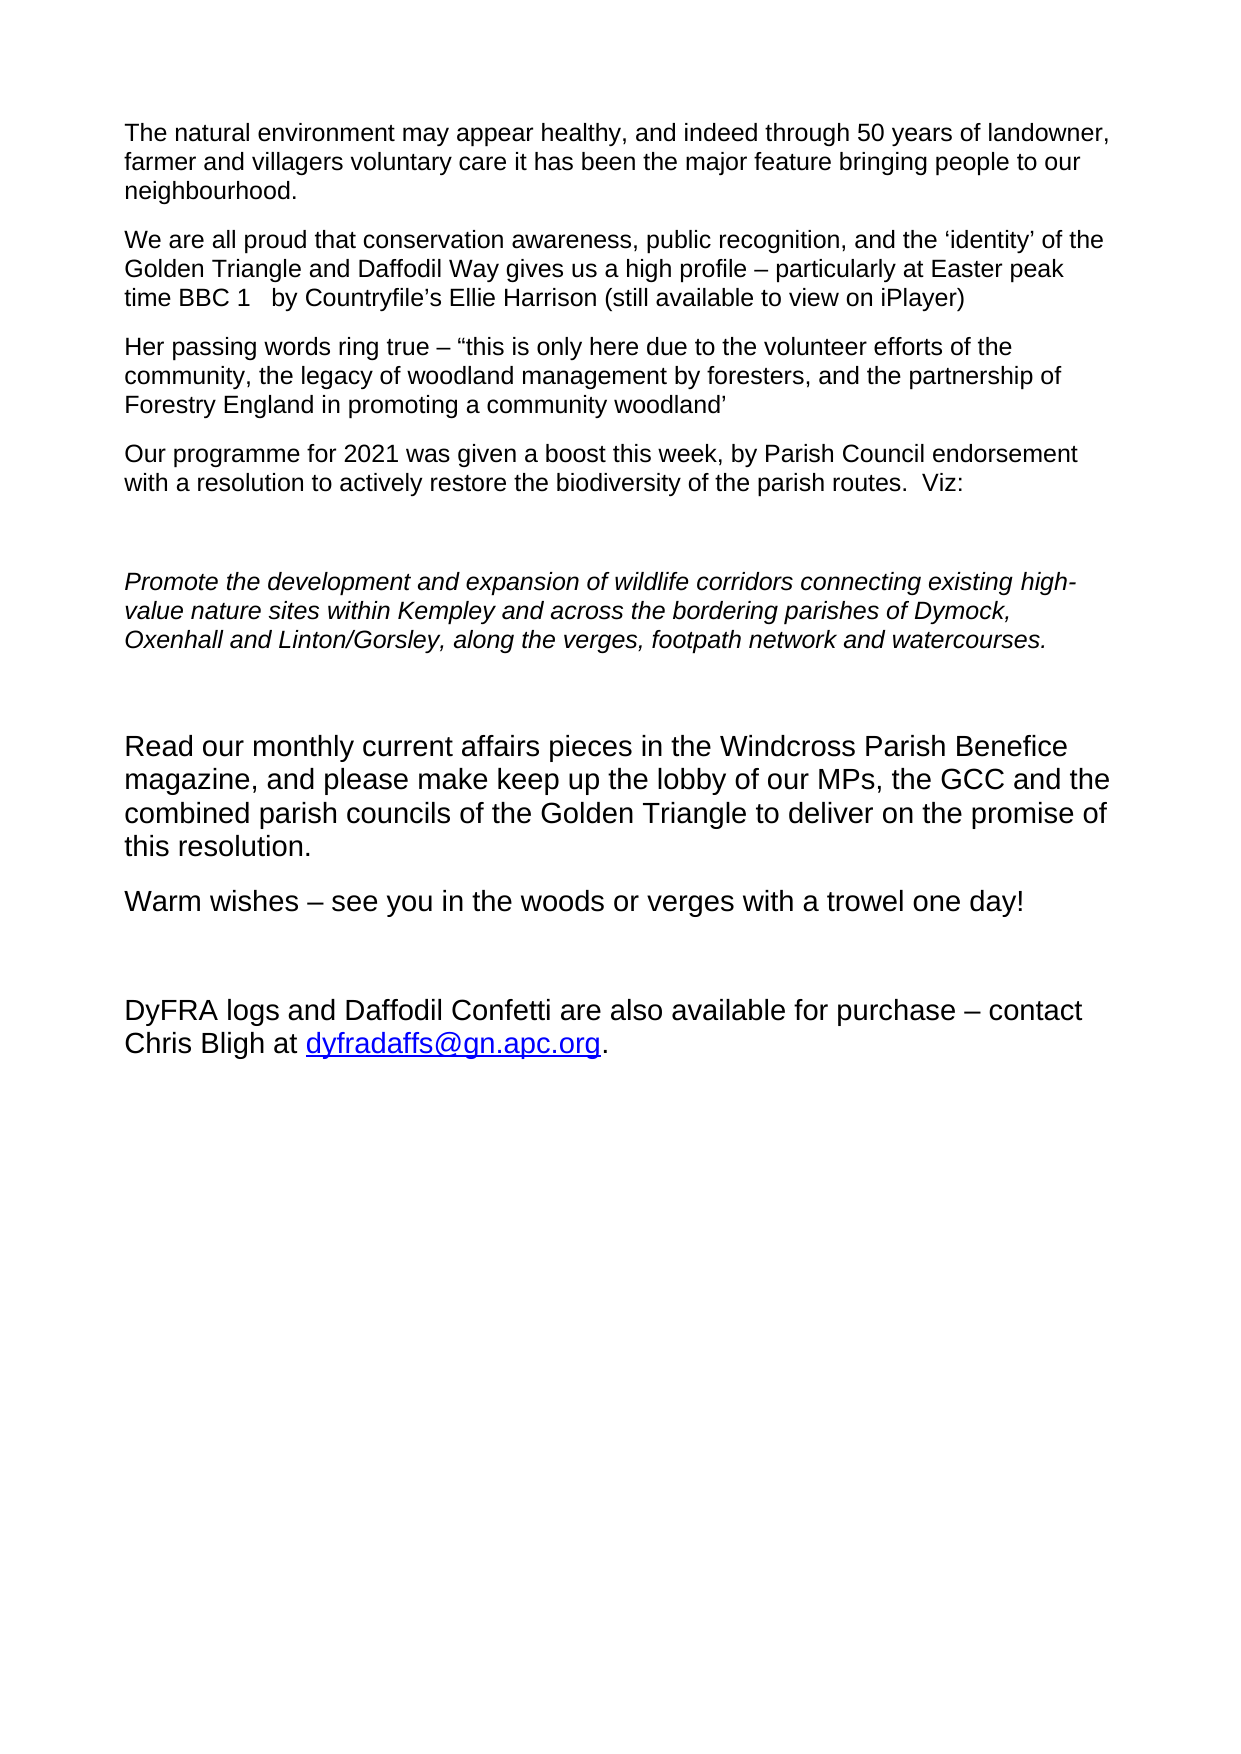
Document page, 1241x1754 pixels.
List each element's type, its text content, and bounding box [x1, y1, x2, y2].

text Promote the development and expansion of wildlife corridors connecting existing high-value nature sites within Kempley and across the bordering parishes of Dymock, Oxenhall and Linton/Gorsley, along the verges, footpath network and watercourses. [124, 567, 1116, 653]
text DyFRA logs and Daffodil Confetti are also available for purchase – contact Chris Bligh at dyfradaffs@gn.apc.org. [124, 992, 1116, 1059]
text We are all proud that conservation awareness, public recognition, and the ‘identity’ of the Golden Triangle and Daffodil Way gives us a high profile – particularly at Easter peak time BBC 1 by Countryfile’s Ellie Harrison (still available to view on iPlayer) [124, 225, 1116, 311]
text Warm wishes – see you in the woods or verges with a trowel one day! [124, 884, 1116, 917]
text The natural environment may appear healthy, and indeed through 50 years of landowner, farmer and villagers voluntary care it has been the major feature bringing people to our neighbourhood. [124, 118, 1116, 204]
text Her passing words ring true – “this is only here due to the volunteer efforts of the community, the legacy of woodland management by foresters, and the partnership of Forestry England in promoting a community woodland’ [124, 332, 1116, 418]
text Our programme for 2021 was given a boost this week, by Parish Council endorsement with a resolution to actively restore the biodiversity of the parish routes. Viz: [124, 439, 1116, 497]
text Read our monthly current affairs pieces in the Windcross Parish Benefice magazine, and please make keep up the lobby of our MPs, the GCC and the combined parish councils of the Golden Triangle to deliver on the promise of this resolution. [124, 729, 1116, 863]
